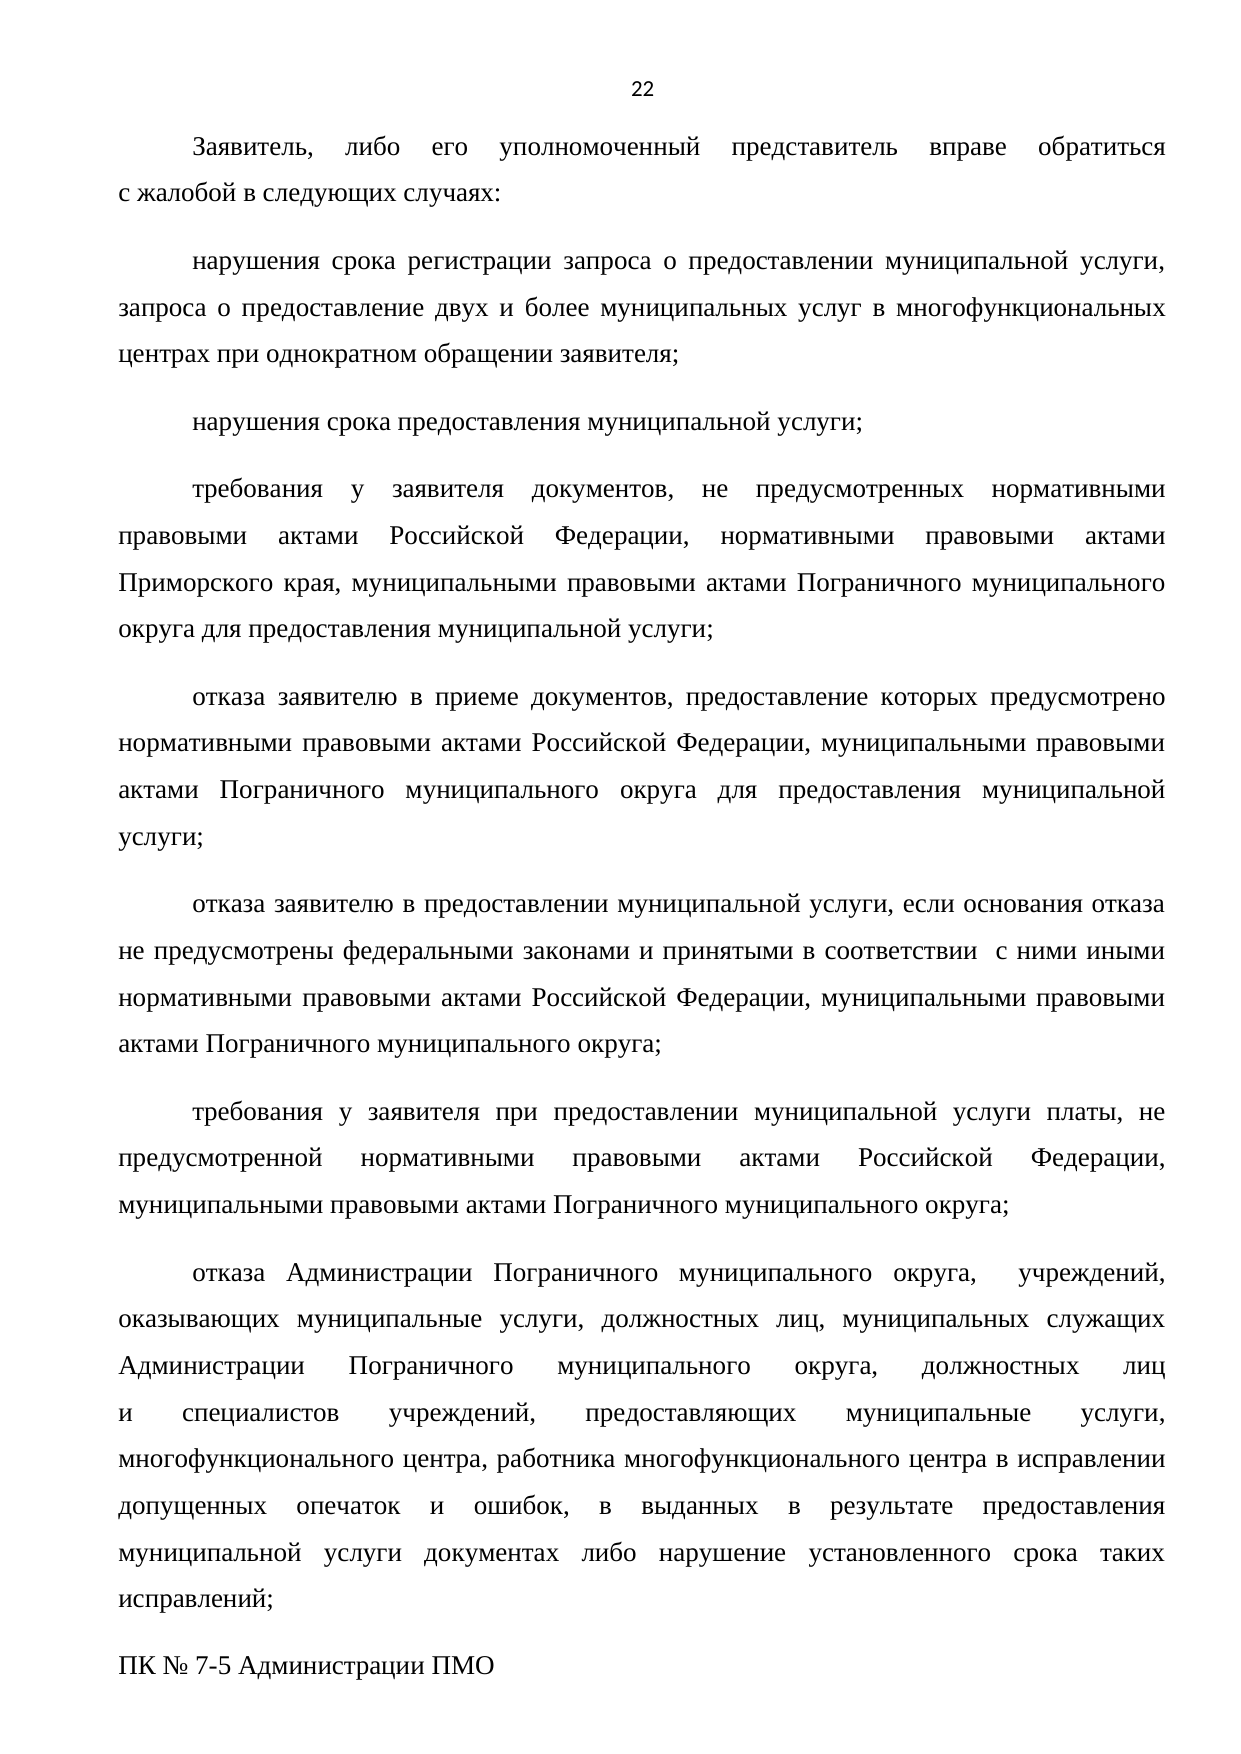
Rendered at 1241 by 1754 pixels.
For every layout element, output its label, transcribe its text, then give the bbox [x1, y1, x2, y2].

text нарушения срока регистрации запроса о предоставлении муниципальной услуги, запроса о предоставление двух и более муниципальных услуг в многофункциональных центрах при однократном обращении заявителя; [118, 244, 1167, 368]
text отказа Администрации Пограничного муниципального округа, учреждений, оказывающих муниципальные услуги, должностных лиц, муниципальных служащих Администрации Пограничного муниципального округа, должностных лиц и специалистов учреждений, предоставляющих муниципальные услуги, многофункционального центра, работника многофункционального центра в исправлении допущенных опечаток и ошибок, в выданных в результате предоставления муниципальной услуги документах либо нарушение установленного срока таких исправлений; [118, 1256, 1167, 1613]
text требования у заявителя документов, не предусмотренных нормативными правовыми актами Российской Федерации, нормативными правовыми актами Приморского края, муниципальными правовыми актами Пограничного муниципального округа для предоставления муниципальной услуги; [118, 472, 1167, 643]
text отказа заявителю в приеме документов, предоставление которых предусмотрено нормативными правовыми актами Российской Федерации, муниципальными правовыми актами Пограничного муниципального округа для предоставления муниципальной услуги; [118, 680, 1167, 851]
text требования у заявителя при предоставлении муниципальной услуги платы, не предусмотренной нормативными правовыми актами Российской Федерации, муниципальными правовыми актами Пограничного муниципального округа; [118, 1095, 1167, 1219]
text нарушения срока предоставления муниципальной услуги; [118, 405, 1167, 436]
text отказа заявителю в предоставлении муниципальной услуги, если основания отказа не предусмотрены федеральными законами и принятыми в соответствии с ними иными нормативными правовыми актами Российской Федерации, муниципальными правовыми актами Пограничного муниципального округа; [118, 887, 1167, 1058]
text Заявитель, либо его уполномоченный представитель вправе обратиться с жалобой в следующих случаях: [118, 130, 1167, 208]
